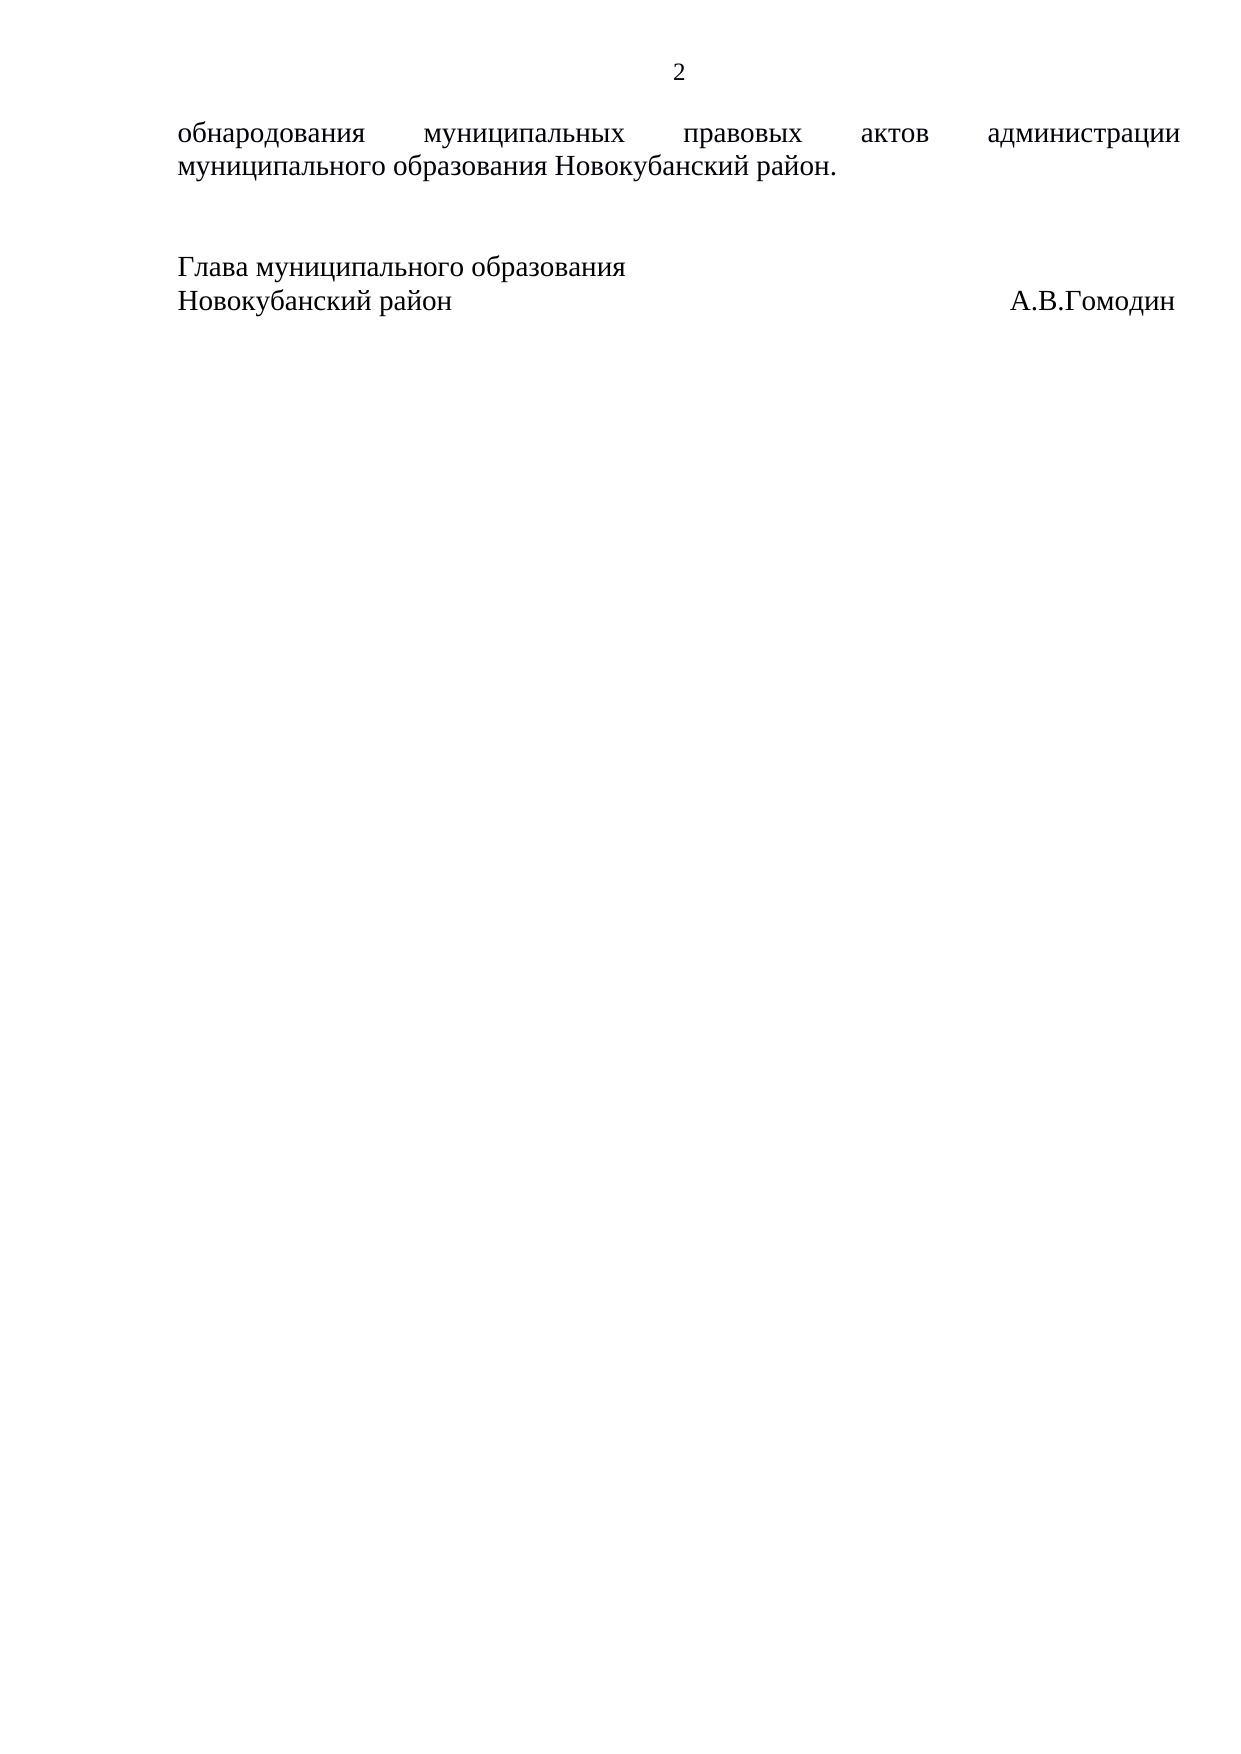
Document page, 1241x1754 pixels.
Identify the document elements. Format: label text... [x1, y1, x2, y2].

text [177, 115, 1181, 182]
text Новокубанский район А.В.Гомодин [177, 283, 1181, 316]
text Глава муниципального образования [177, 249, 1181, 283]
